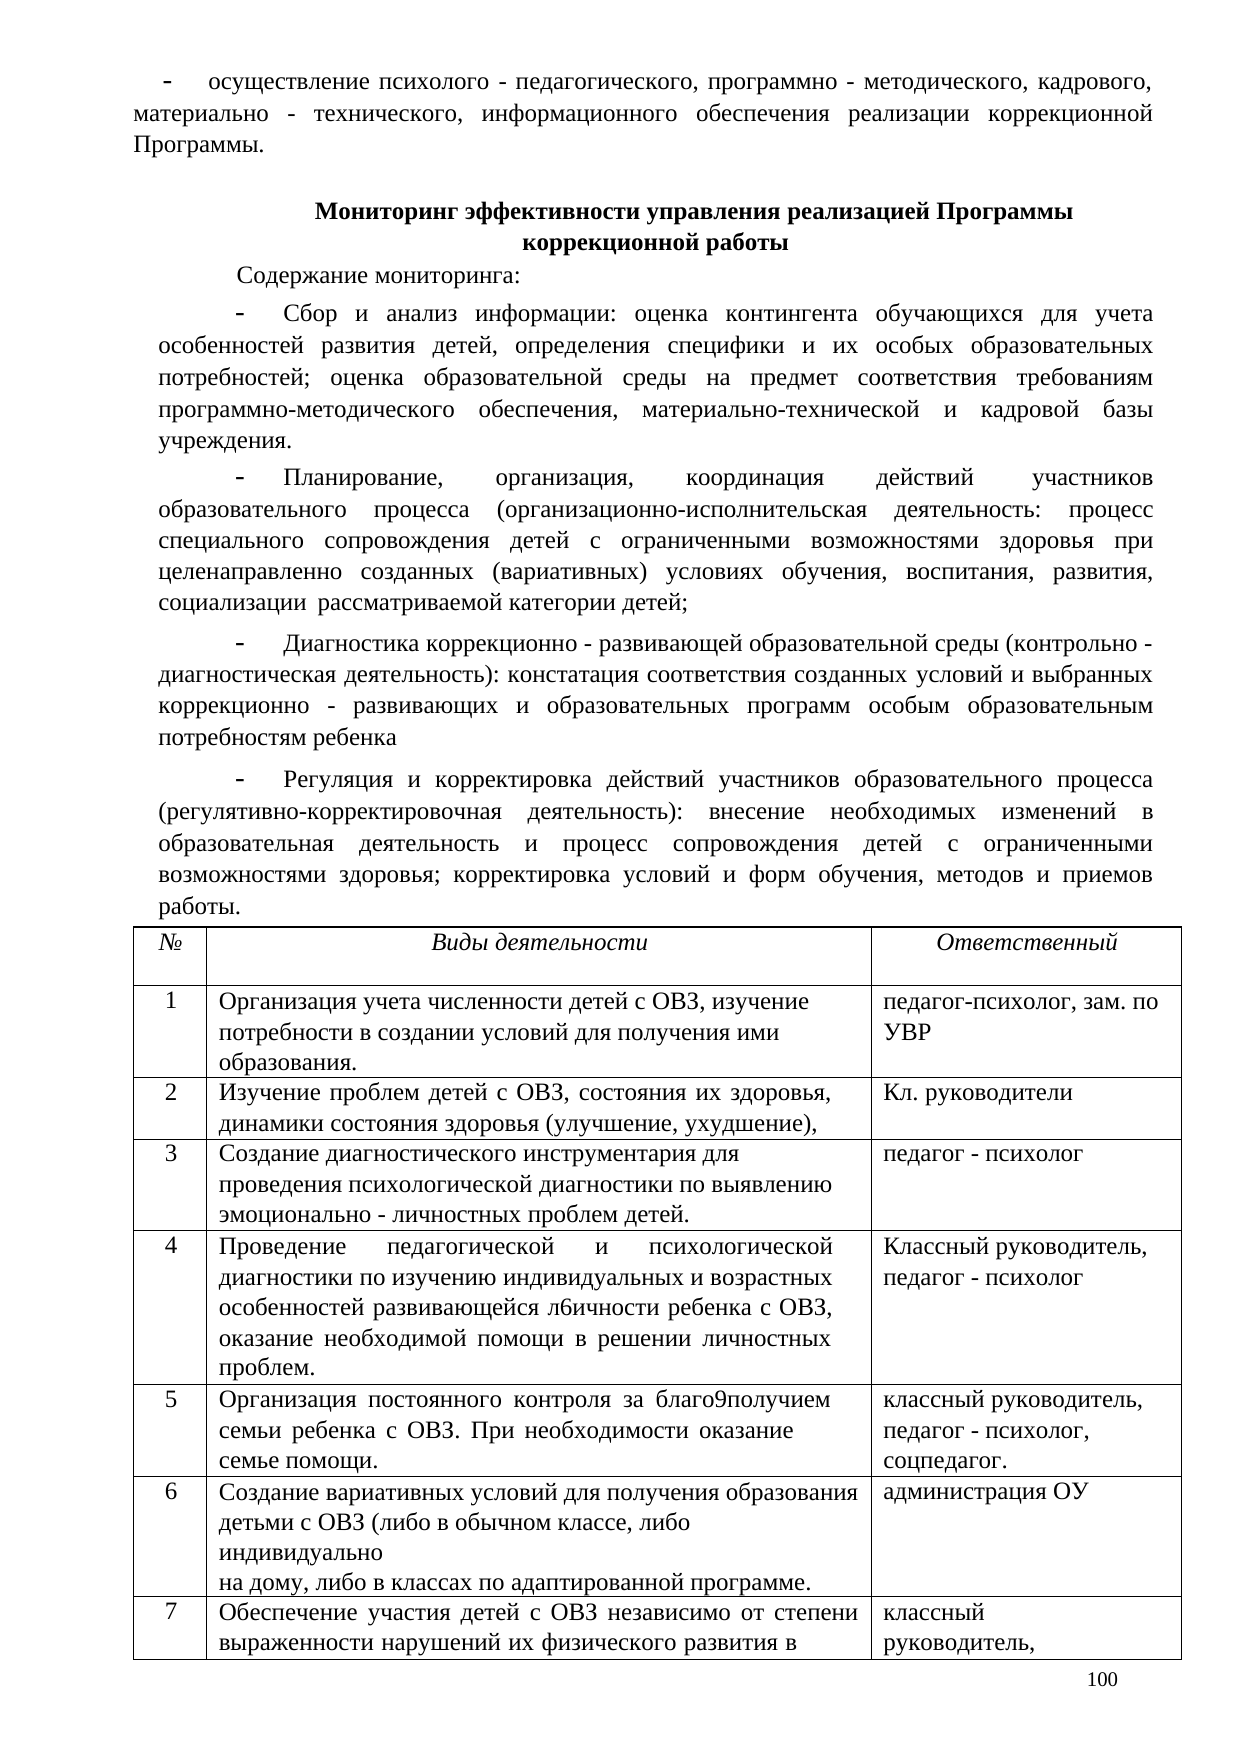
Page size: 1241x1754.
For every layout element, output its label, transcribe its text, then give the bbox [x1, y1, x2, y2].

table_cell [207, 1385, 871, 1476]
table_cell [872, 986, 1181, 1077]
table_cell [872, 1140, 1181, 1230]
list Сбор и анализ информации: оценка контингента обучающихся для учета особенностей развития детей, определения специфики и их особых образовательных потребностей; оценка образовательной среды на предмет соответствия требованиям программно-методического обеспечения, материально-технической и кадровой базы учреждения. [158, 294, 1153, 454]
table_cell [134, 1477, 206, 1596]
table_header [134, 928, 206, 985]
list осуществление психолого - педагогического, программно - методического, кадрового, материально - технического, информационного обеспечения реализации коррекционной Программы. [133, 62, 1153, 158]
subtitle Мониторинг эффективности управления реализацией Программы коррекционной работы [314, 196, 1240, 256]
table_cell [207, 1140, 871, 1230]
text Содержание мониторинга: [236, 261, 1240, 289]
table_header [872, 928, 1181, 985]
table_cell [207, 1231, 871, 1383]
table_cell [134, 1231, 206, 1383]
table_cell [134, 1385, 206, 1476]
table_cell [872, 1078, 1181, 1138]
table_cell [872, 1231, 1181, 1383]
list Регуляция и корректировка действий участников образовательного процесса (регулятивно-корректировочная деятельность): внесение необходимых изменений в образовательная деятельность и процесс сопровождения детей с ограниченными возможностями здоровья; корректировка условий и форм обучения, методов и приемов работы. [158, 760, 1153, 920]
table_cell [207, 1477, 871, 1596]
text 100 [67, 1667, 1118, 1691]
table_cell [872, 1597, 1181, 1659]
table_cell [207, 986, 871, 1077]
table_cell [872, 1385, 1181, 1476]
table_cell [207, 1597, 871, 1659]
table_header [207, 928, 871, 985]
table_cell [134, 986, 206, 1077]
list Планирование, организация, координация действий участников образовательного процесса (организационно-исполнительская деятельность: процесс специального сопровождения детей с ограниченными возможностями здоровья при целенаправленно созданных (вариативных) условиях обучения, воспитания, развития, социализации рассматриваемой категории детей; [158, 458, 1153, 616]
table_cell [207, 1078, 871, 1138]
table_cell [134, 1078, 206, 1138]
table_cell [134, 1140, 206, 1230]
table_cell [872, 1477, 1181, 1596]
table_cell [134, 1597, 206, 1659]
list Диагностика коррекционно - развивающей образовательной среды (контрольно - диагностическая деятельность): констатация соответствия созданных условий и выбранных коррекционно - развивающих и образовательных программ особым образовательным потребностям ребенка [158, 624, 1153, 750]
